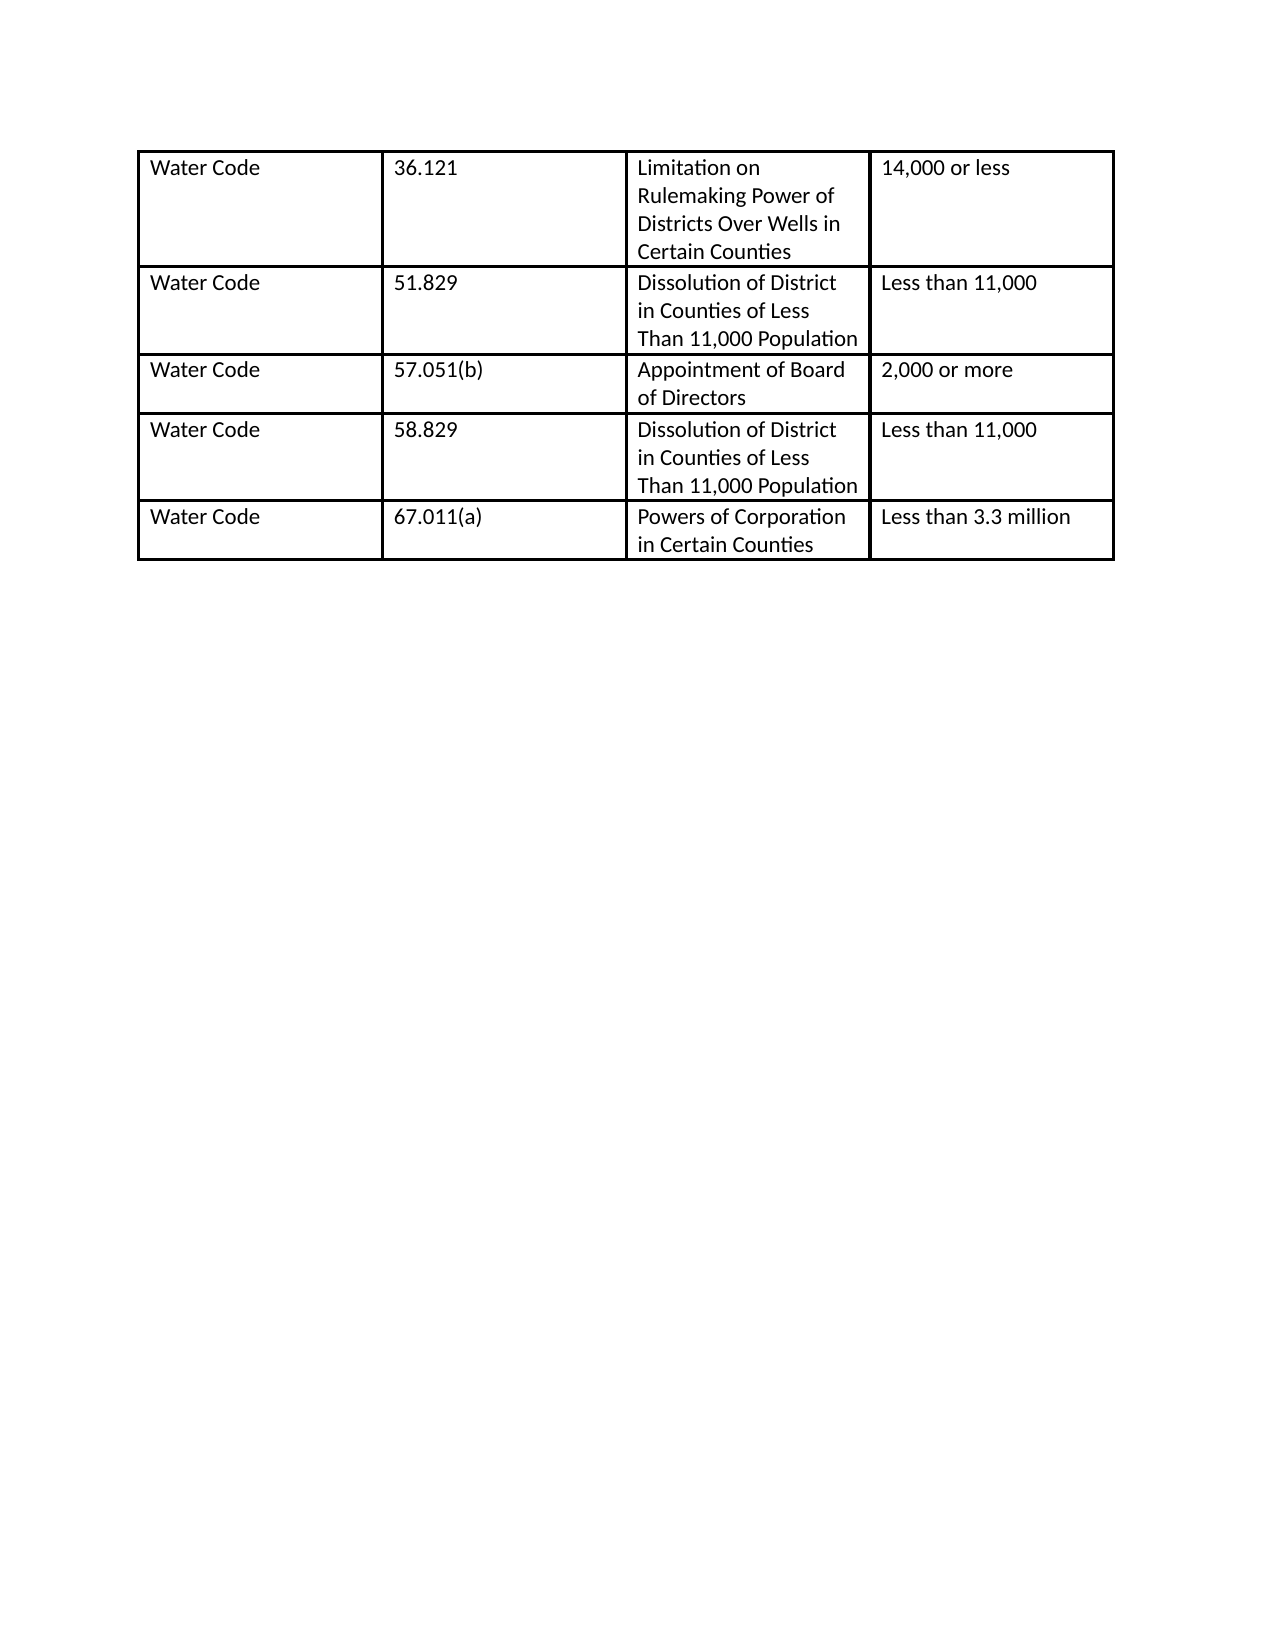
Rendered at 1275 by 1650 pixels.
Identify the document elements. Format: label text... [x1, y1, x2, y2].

table_cell 58.829 [384, 415, 625, 499]
table_cell Less than 11,000 [872, 415, 1112, 499]
table_cell Limitation on Rulemaking Power of Districts Over Wells in Certain Counties [628, 153, 868, 265]
table_cell Appointment of Board of Directors [628, 356, 868, 412]
table_cell 2,000 or more [872, 356, 1112, 412]
table_cell Water Code [140, 415, 381, 499]
table_cell Less than 11,000 [872, 268, 1112, 352]
table_cell Dissolution of District in Counties of Less Than 11,000 Population [628, 415, 868, 499]
table_cell Water Code [140, 153, 381, 265]
table_cell Powers of Corporation in Certain Counties [628, 502, 868, 558]
table_cell 36.121 [384, 153, 625, 265]
table_cell 57.051(b) [384, 356, 625, 412]
table_cell Water Code [140, 356, 381, 412]
table_cell Water Code [140, 268, 381, 352]
table_cell 51.829 [384, 268, 625, 352]
table_cell 14,000 or less [872, 153, 1112, 265]
table_cell Water Code [140, 502, 381, 558]
table_cell Dissolution of District in Counties of Less Than 11,000 Population [628, 268, 868, 352]
table_cell 67.011(a) [384, 502, 625, 558]
table_cell Less than 3.3 million [872, 502, 1112, 558]
